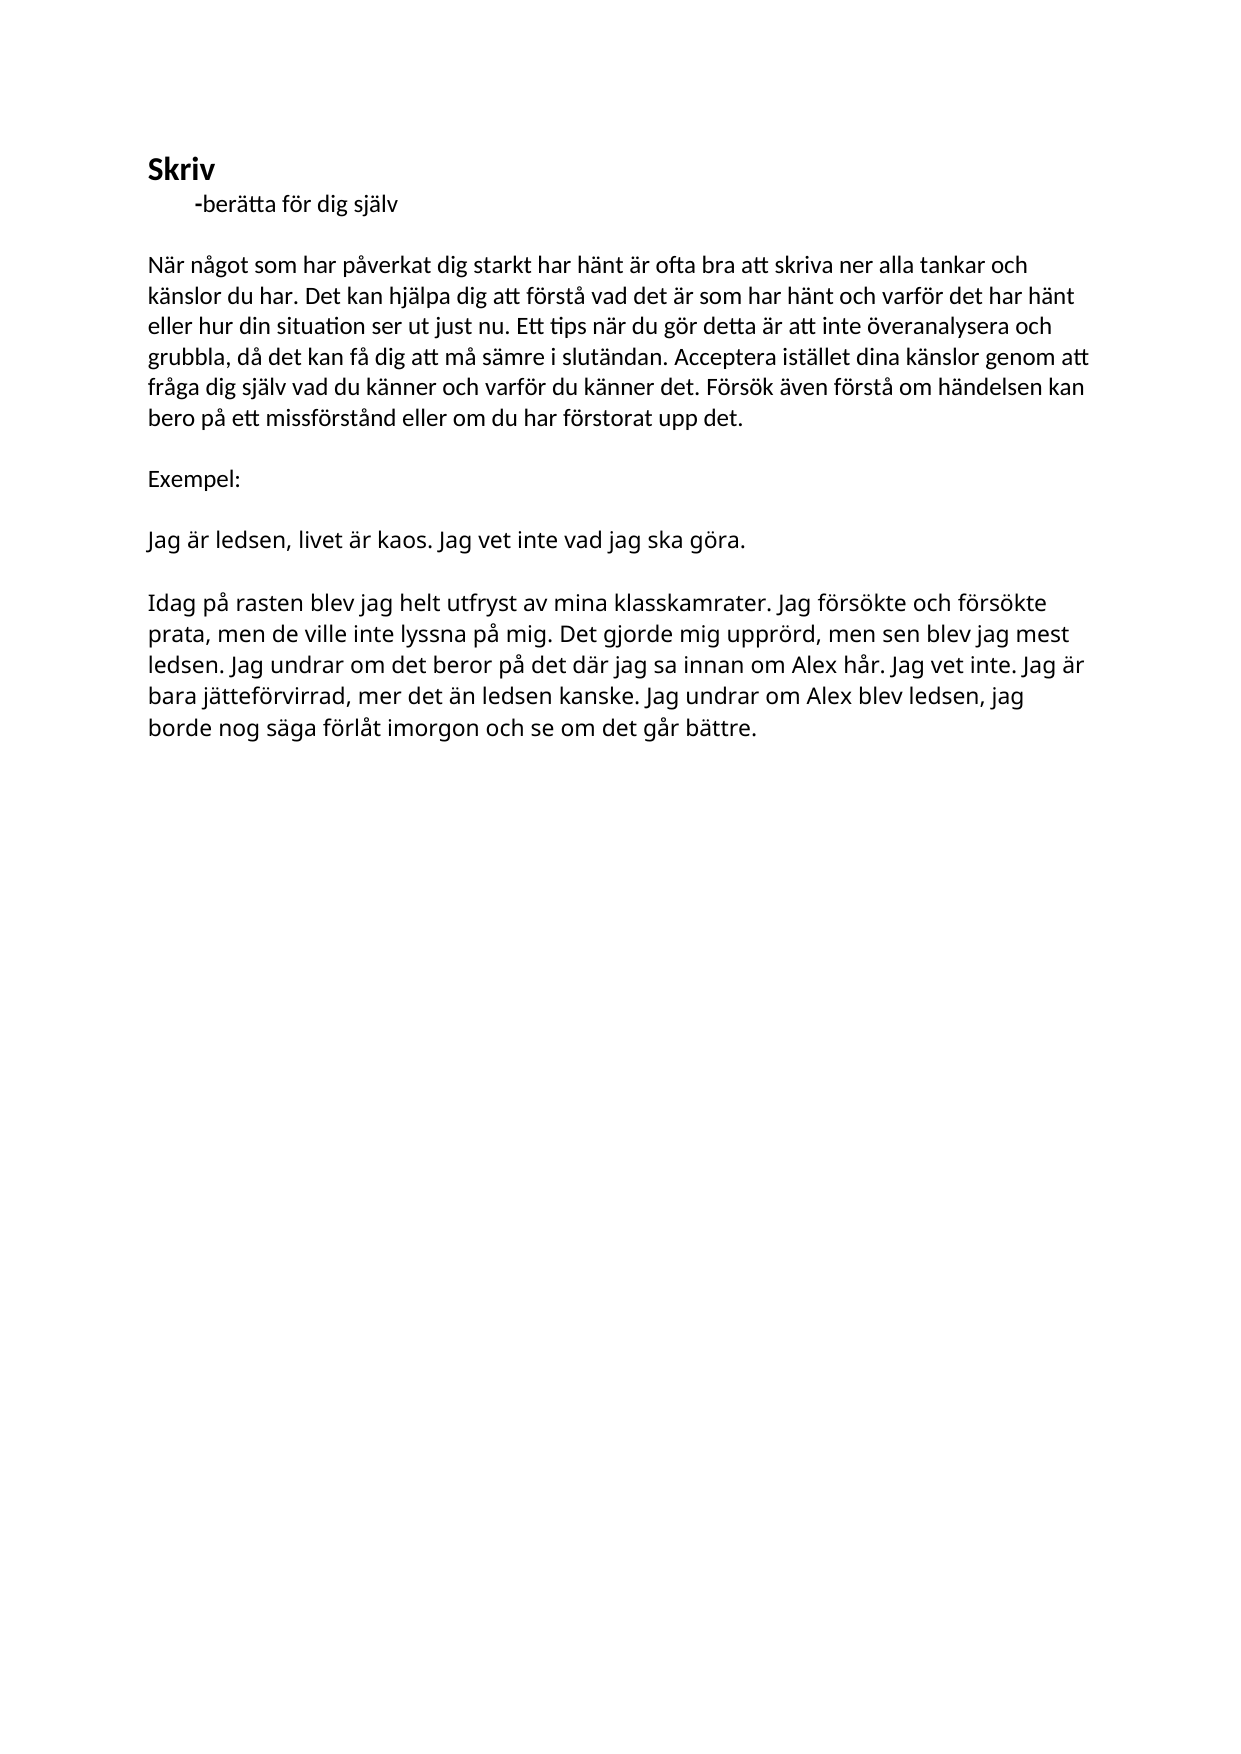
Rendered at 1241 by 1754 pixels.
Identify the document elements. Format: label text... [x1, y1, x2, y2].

text Exempel: [148, 463, 1093, 493]
text Idag på rasten blev jag helt utfryst av mina klasskamrater. Jag försökte och försökte prata, men de ville inte lyssna på mig. Det gjorde mig upprörd, men sen blev jag mest ledsen. Jag undrar om det beror på det där jag sa innan om Alex hår. Jag vet inte. Jag är bara jätteförvirrad, mer det än ledsen kanske. Jag undrar om Alex blev ledsen, jag borde nog säga förlåt imorgon och se om det går bättre. [148, 587, 1093, 743]
text När något som har påverkat dig starkt har hänt är ofta bra att skriva ner alla tankar och känslor du har. Det kan hjälpa dig att förstå vad det är som har hänt och varför det har hänt eller hur din situation ser ut just nu. Ett tips när du gör detta är att inte överanalysera och grubbla, då det kan få dig att må sämre i slutändan. Acceptera istället dina känslor genom att fråga dig själv vad du känner och varför du känner det. Försök även förstå om händelsen kan bero på ett missförstånd eller om du har förstorat upp det. [148, 249, 1093, 432]
text Jag är ledsen, livet är kaos. Jag vet inte vad jag ska göra. [148, 524, 1093, 555]
text Skriv [148, 148, 1093, 188]
text -berätta för dig själv [148, 188, 1093, 219]
